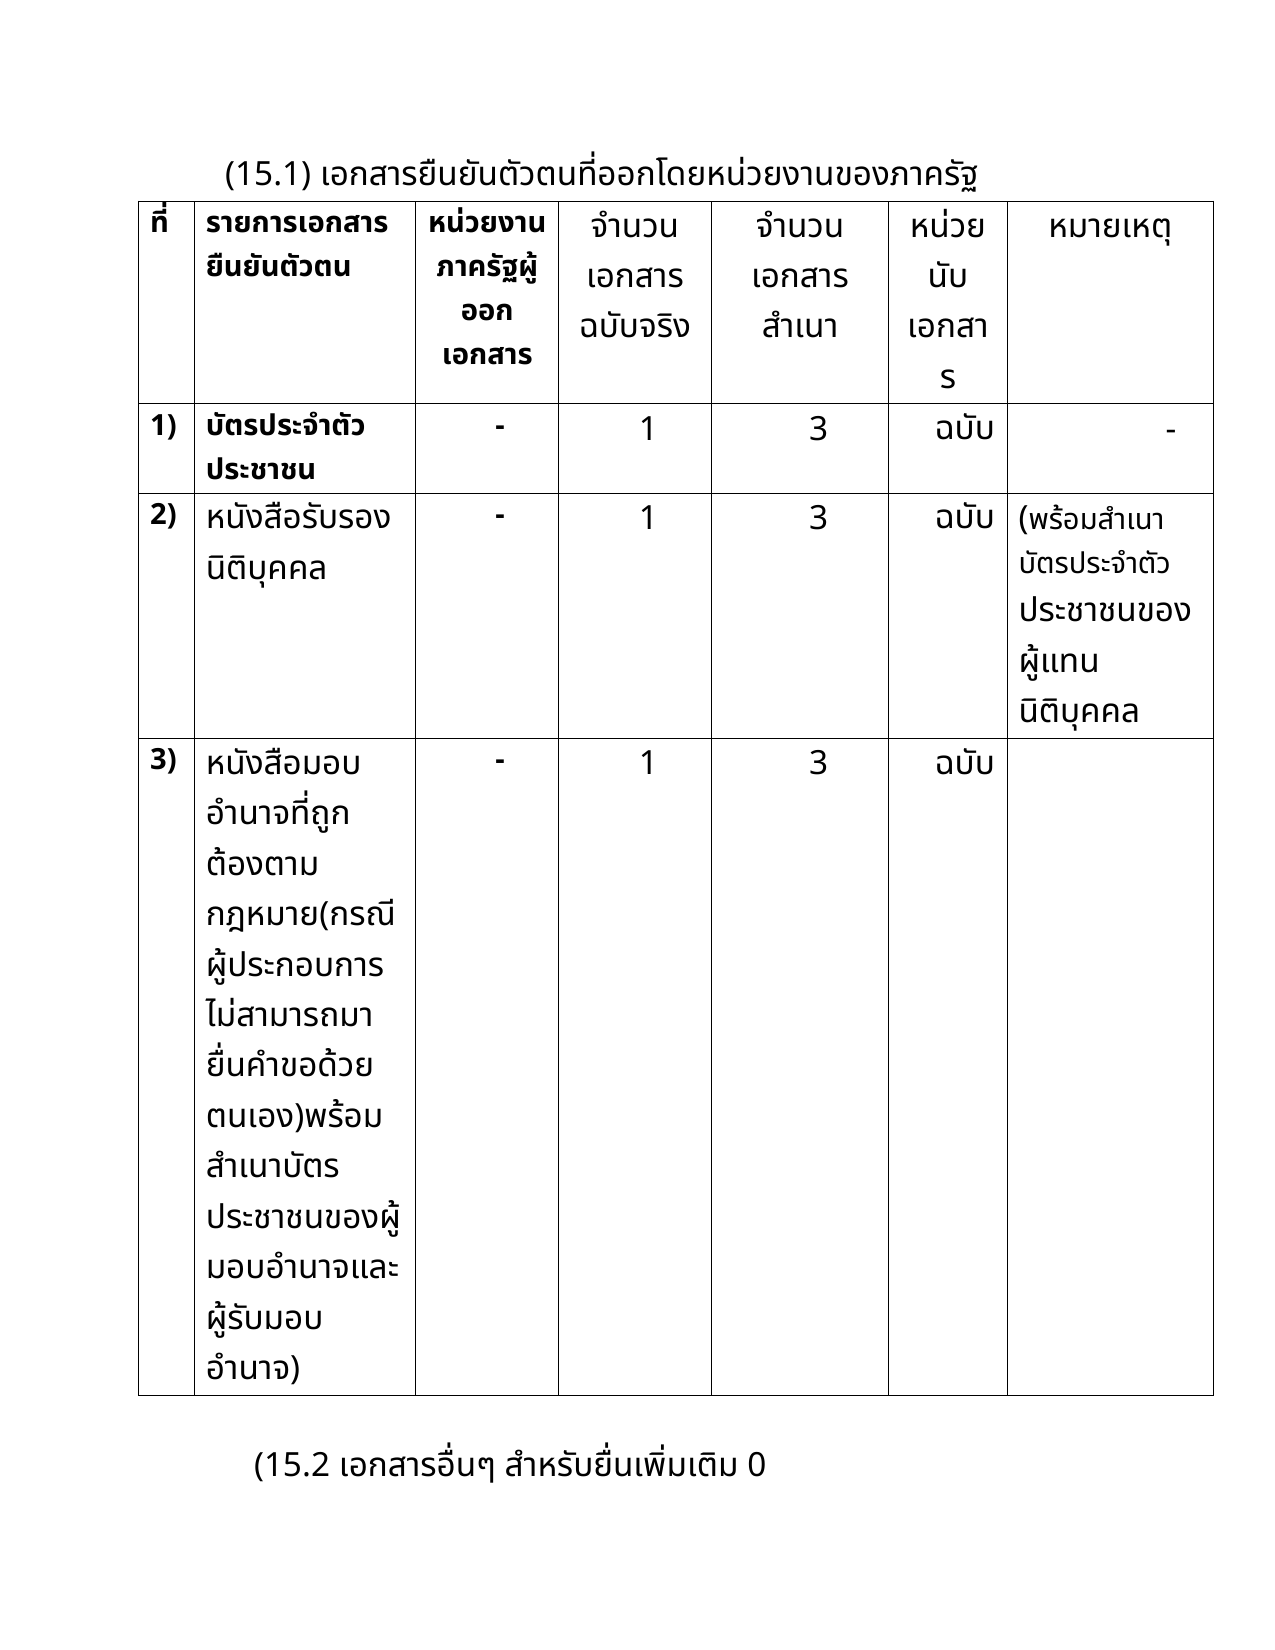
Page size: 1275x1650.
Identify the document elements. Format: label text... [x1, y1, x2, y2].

table_cell 3 [712, 404, 888, 492]
table_cell - [416, 739, 558, 1395]
table_header หมายเหตุ [1008, 202, 1213, 403]
table_cell 3) [139, 739, 194, 1395]
table_cell 3 [712, 739, 888, 1395]
table_header จำนวนเอกสารฉบับจริง [559, 202, 711, 403]
table_cell 3 [712, 494, 888, 738]
table_header หน่วยนับเอกสาร [889, 202, 1007, 403]
table_cell ฉบับ [889, 494, 1007, 738]
table_cell หนังสือมอบอำนาจที่ถูกต้องตามกฎหมาย(กรณีผู้ประกอบการไม่สามารถมายื่นคำขอด้วยตนเอง)พร้อมสำเนาบัตรประชาชนของผู้มอบอำนาจและผู้รับมอบอำนาจ) [195, 739, 415, 1395]
table_cell ฉบับ [889, 404, 1007, 492]
table_header ที่ [139, 202, 194, 403]
table_header จำนวนเอกสารสำเนา [712, 202, 888, 403]
text (15.2 เอกสารอื่นๆ สำหรับยื่นเพิ่มเติม 0 [150, 1441, 1125, 1492]
table_cell บัตรประจำตัวประชาชน [195, 404, 415, 492]
table_cell 2) [139, 494, 194, 738]
table_cell 1 [559, 404, 711, 492]
table_cell - [1008, 404, 1213, 492]
table_header หน่วยงานภาครัฐผู้ออกเอกสาร [416, 202, 558, 403]
table_cell - [416, 404, 558, 492]
table_cell 1 [559, 739, 711, 1395]
table_cell - [416, 494, 558, 738]
table_cell 1) [139, 404, 194, 492]
table_cell หนังสือรับรองนิติบุคคล [195, 494, 415, 738]
table_cell ฉบับ [889, 739, 1007, 1395]
table_cell [1008, 739, 1213, 1395]
table_cell (พร้อมสำเนาบัตรประจำตัวประชาชนของผู้แทนนิติบุคคล [1008, 494, 1213, 738]
table_cell 1 [559, 494, 711, 738]
text (15.1) เอกสารยืนยันตัวตนที่ออกโดยหน่วยงานของภาครัฐ [150, 150, 1125, 201]
table_header รายการเอกสาร ยืนยันตัวตน [195, 202, 415, 403]
